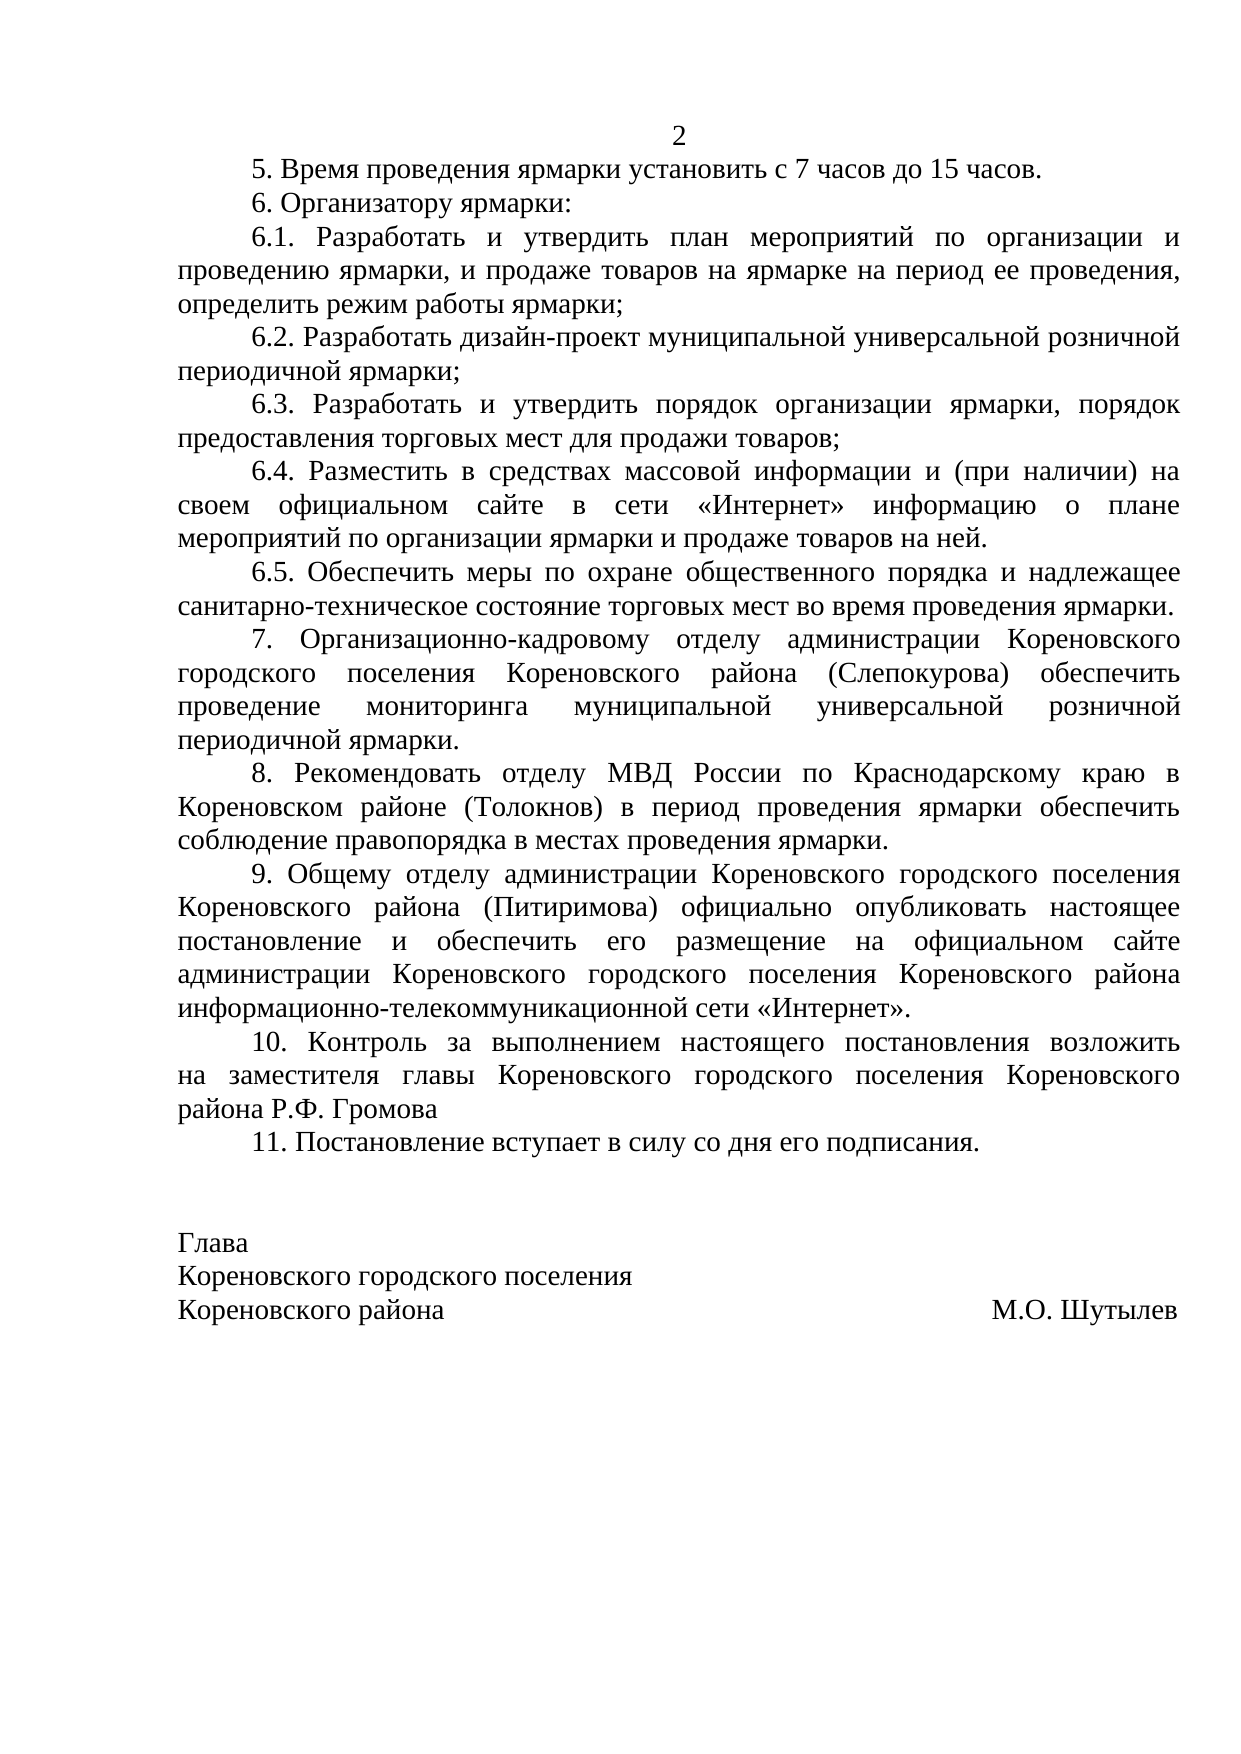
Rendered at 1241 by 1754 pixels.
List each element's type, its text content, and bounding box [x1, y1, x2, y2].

text 8. Рекомендовать отделу МВД России по Краснодарскому краю в Кореновском районе (Толокнов) в период проведения ярмарки обеспечить соблюдение правопорядка в местах проведения ярмарки. [177, 755, 1181, 856]
text 5. Время проведения ярмарки установить с 7 часов до 15 часов. [177, 152, 1181, 185]
text Кореновского района М.О. Шутылев [177, 1292, 1181, 1326]
text 6.2. Разработать дизайн-проект муниципальной универсальной розничной периодичной ярмарки; [177, 319, 1181, 386]
text Глава [177, 1225, 1181, 1258]
text 11. Постановление вступает в силу со дня его подписания. [177, 1124, 1181, 1158]
text 9. Общему отделу администрации Кореновского городского поселения Кореновского района (Питиримова) официально опубликовать настоящее постановление и обеспечить его размещение на официальном сайте администрации Кореновского городского поселения Кореновского района информационно-телекоммуникационной сети «Интернет». [177, 856, 1181, 1024]
text 7. Организационно-кадровому отделу администрации Кореновского городского поселения Кореновского района (Слепокурова) обеспечить проведение мониторинга муниципальной универсальной розничной периодичной ярмарки. [177, 621, 1181, 755]
text 6. Организатору ярмарки: [177, 185, 1181, 219]
text 6.5. Обеспечить меры по охране общественного порядка и надлежащее санитарно-техническое состояние торговых мест во время проведения ярмарки. [177, 554, 1181, 621]
text 10. Контроль за выполнением настоящего постановления возложить на заместителя главы Кореновского городского поселения Кореновского района Р.Ф. Громова [177, 1024, 1181, 1124]
text 6.4. Разместить в средствах массовой информации и (при наличии) на своем официальном сайте в сети «Интернет» информацию о плане мероприятий по организации ярмарки и продаже товаров на ней. [177, 453, 1181, 554]
text 6.3. Разработать и утвердить порядок организации ярмарки, порядок предоставления торговых мест для продажи товаров; [177, 386, 1181, 453]
text Кореновского городского поселения [177, 1258, 1181, 1292]
text 6.1. Разработать и утвердить план мероприятий по организации и проведению ярмарки, и продаже товаров на ярмарке на период ее проведения, определить режим работы ярмарки; [177, 219, 1181, 319]
